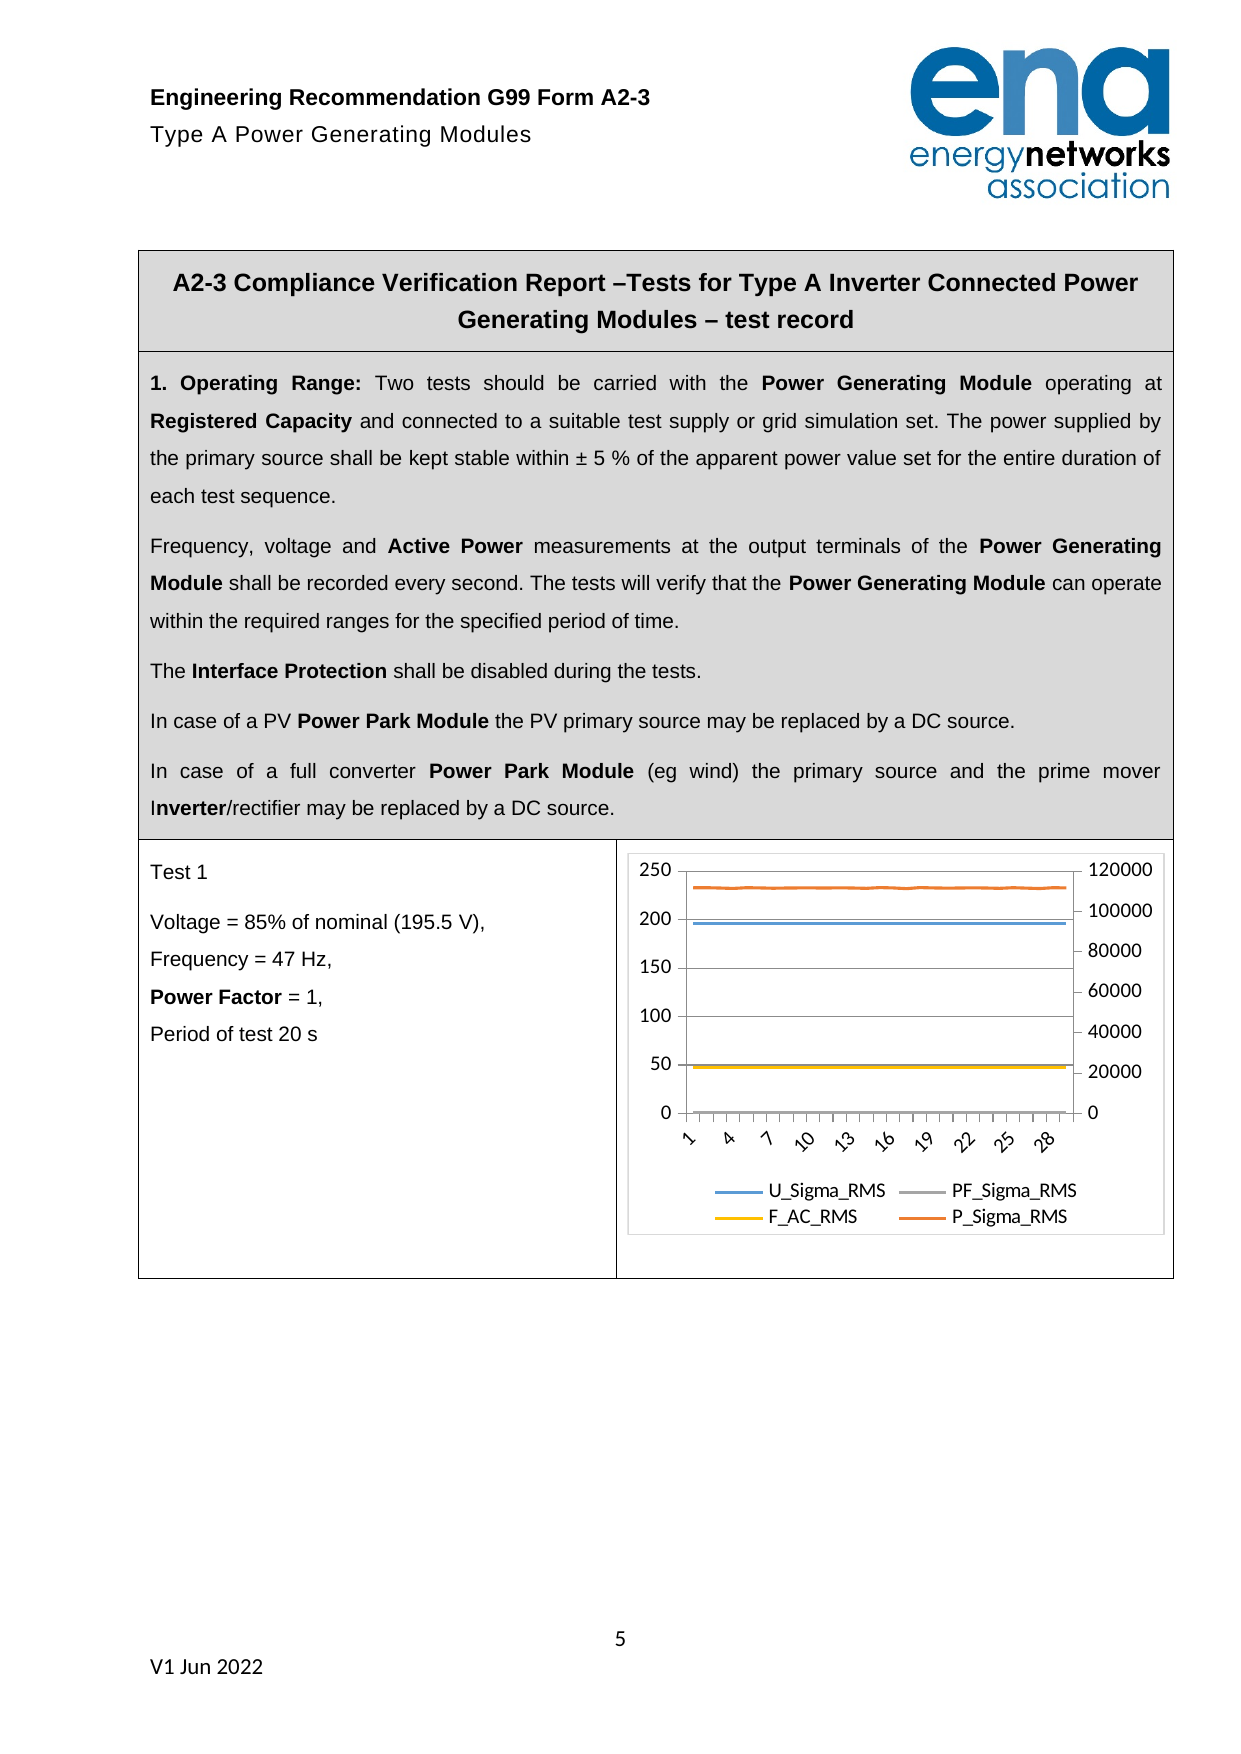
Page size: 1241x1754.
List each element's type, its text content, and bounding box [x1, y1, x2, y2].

table_cell [617, 840, 1173, 1278]
table_header A2-3 Compliance Verification Report –Tests for Type A Inverter Connected Power Generating Modules – test record [139, 251, 1173, 351]
picture [892, 29, 1187, 214]
table_cell 1. Operating Range: Two tests should be carried with the Power Generating Module operating at Registered Capacity and connected to a suitable test supply or grid simulation set. The power supplied by the primary source shall be kept stable within ± 5 % of the apparent power value set for the entire duration of each test sequence. Frequency, voltage and Active Power measurements at the output terminals of the Power Generating Module shall be recorded every second. The tests will verify that the Power Generating Module can operate within the required ranges for the specified period of time. The Interface Protection shall be disabled during the tests. In case of a PV Power Park Module the PV primary source may be replaced by a DC source. In case of a full converter Power Park Module (eg wind) the primary source and the prime mover Inverter/rectifier may be replaced by a DC source. [139, 352, 1173, 839]
table_cell Test 1 Voltage = 85% of nominal (195.5 V), Frequency = 47 Hz, Power Factor = 1, Period of test 20 s [139, 840, 616, 1278]
